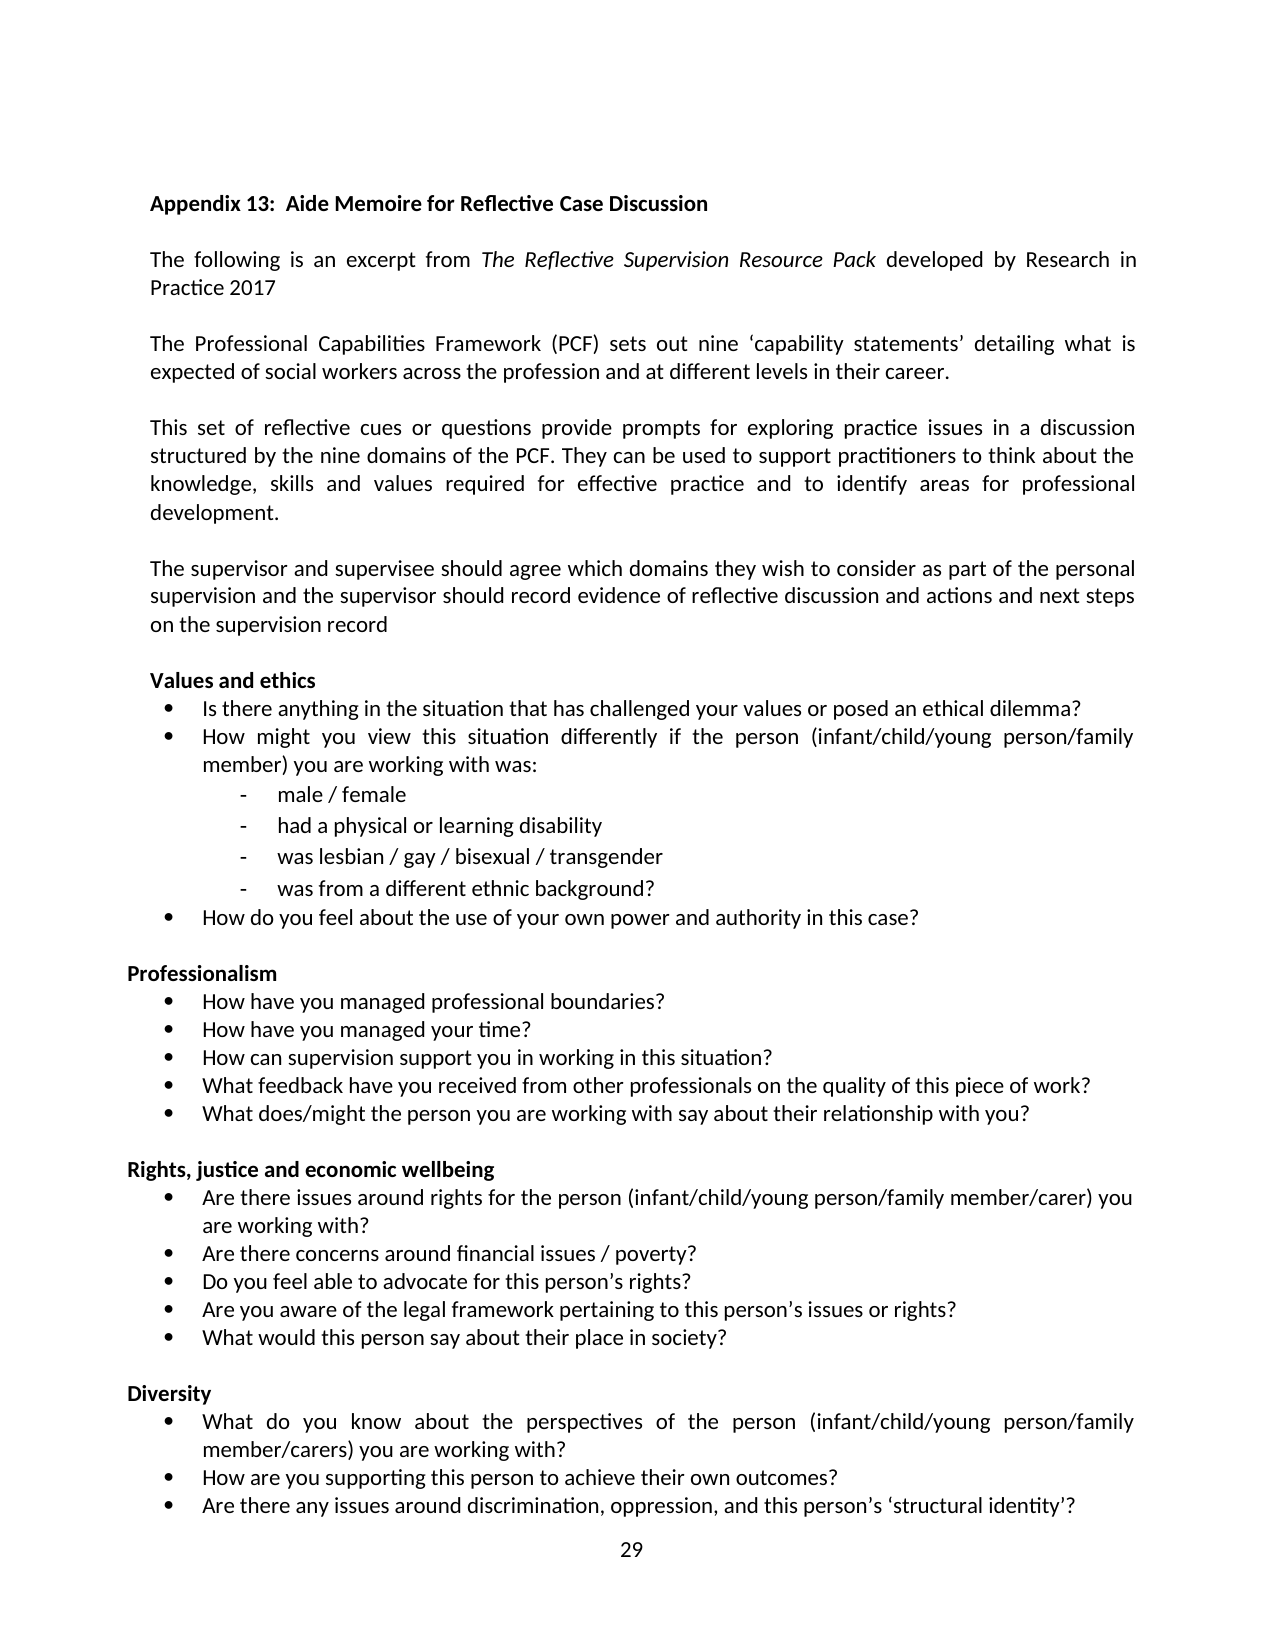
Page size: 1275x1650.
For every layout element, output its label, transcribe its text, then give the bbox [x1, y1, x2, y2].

list How have you managed professional boundaries? [164, 987, 1135, 1015]
list Are you aware of the legal framework pertaining to this person’s issues or rights? [164, 1295, 1135, 1323]
list How do you feel about the use of your own power and authority in this case? [164, 903, 1135, 931]
text Rights, justice and economic wellbeing [127, 1155, 1135, 1183]
list Are there concerns around financial issues / poverty? [164, 1239, 1135, 1267]
list male / female [239, 778, 1135, 809]
text The Professional Capabilities Framework (PCF) sets out nine ‘capability statements’ detailing what is expected of social workers across the profession and at different levels in their career. [150, 329, 1137, 386]
list What do you know about the perspectives of the person (infant/child/young person/family member/carers) you are working with? [164, 1407, 1135, 1463]
text The supervisor and supervisee should agree which domains they wish to consider as part of the personal supervision and the supervisor should record evidence of reflective discussion and actions and next steps on the supervision record [150, 554, 1137, 638]
list How might you view this situation differently if the person (infant/child/young person/family member) you are working with was: [164, 722, 1135, 778]
list What would this person say about their place in society? [164, 1323, 1135, 1351]
text Professionalism [127, 959, 1135, 987]
list had a physical or learning disability [239, 809, 1135, 840]
list Are there any issues around discrimination, oppression, and this person’s ‘structural identity’? [164, 1491, 1135, 1519]
text The following is an excerpt from The Reflective Supervision Resource Pack developed by Research in Practice 2017 [150, 245, 1137, 301]
list Do you feel able to advocate for this person’s rights? [164, 1267, 1135, 1295]
list How have you managed your time? [164, 1015, 1135, 1043]
text Appendix 13: Aide Memoire for Reflective Case Discussion [150, 189, 1137, 217]
text Values and ethics [150, 666, 1137, 694]
list Is there anything in the situation that has challenged your values or posed an ethical dilemma? [164, 694, 1135, 722]
list What does/might the person you are working with say about their relationship with you? [164, 1099, 1135, 1127]
list was from a different ethnic background? [239, 872, 1135, 903]
list Are there issues around rights for the person (infant/child/young person/family member/carer) you are working with? [164, 1183, 1135, 1239]
text Diversity [127, 1379, 1135, 1407]
text This set of reflective cues or questions provide prompts for exploring practice issues in a discussion structured by the nine domains of the PCF. They can be used to support practitioners to think about the knowledge, skills and values required for effective practice and to identify areas for professional development. [150, 413, 1137, 526]
list What feedback have you received from other professionals on the quality of this piece of work? [164, 1071, 1135, 1099]
list was lesbian / gay / bisexual / transgender [239, 840, 1135, 872]
list How are you supporting this person to achieve their own outcomes? [164, 1463, 1135, 1491]
list How can supervision support you in working in this situation? [164, 1043, 1135, 1071]
